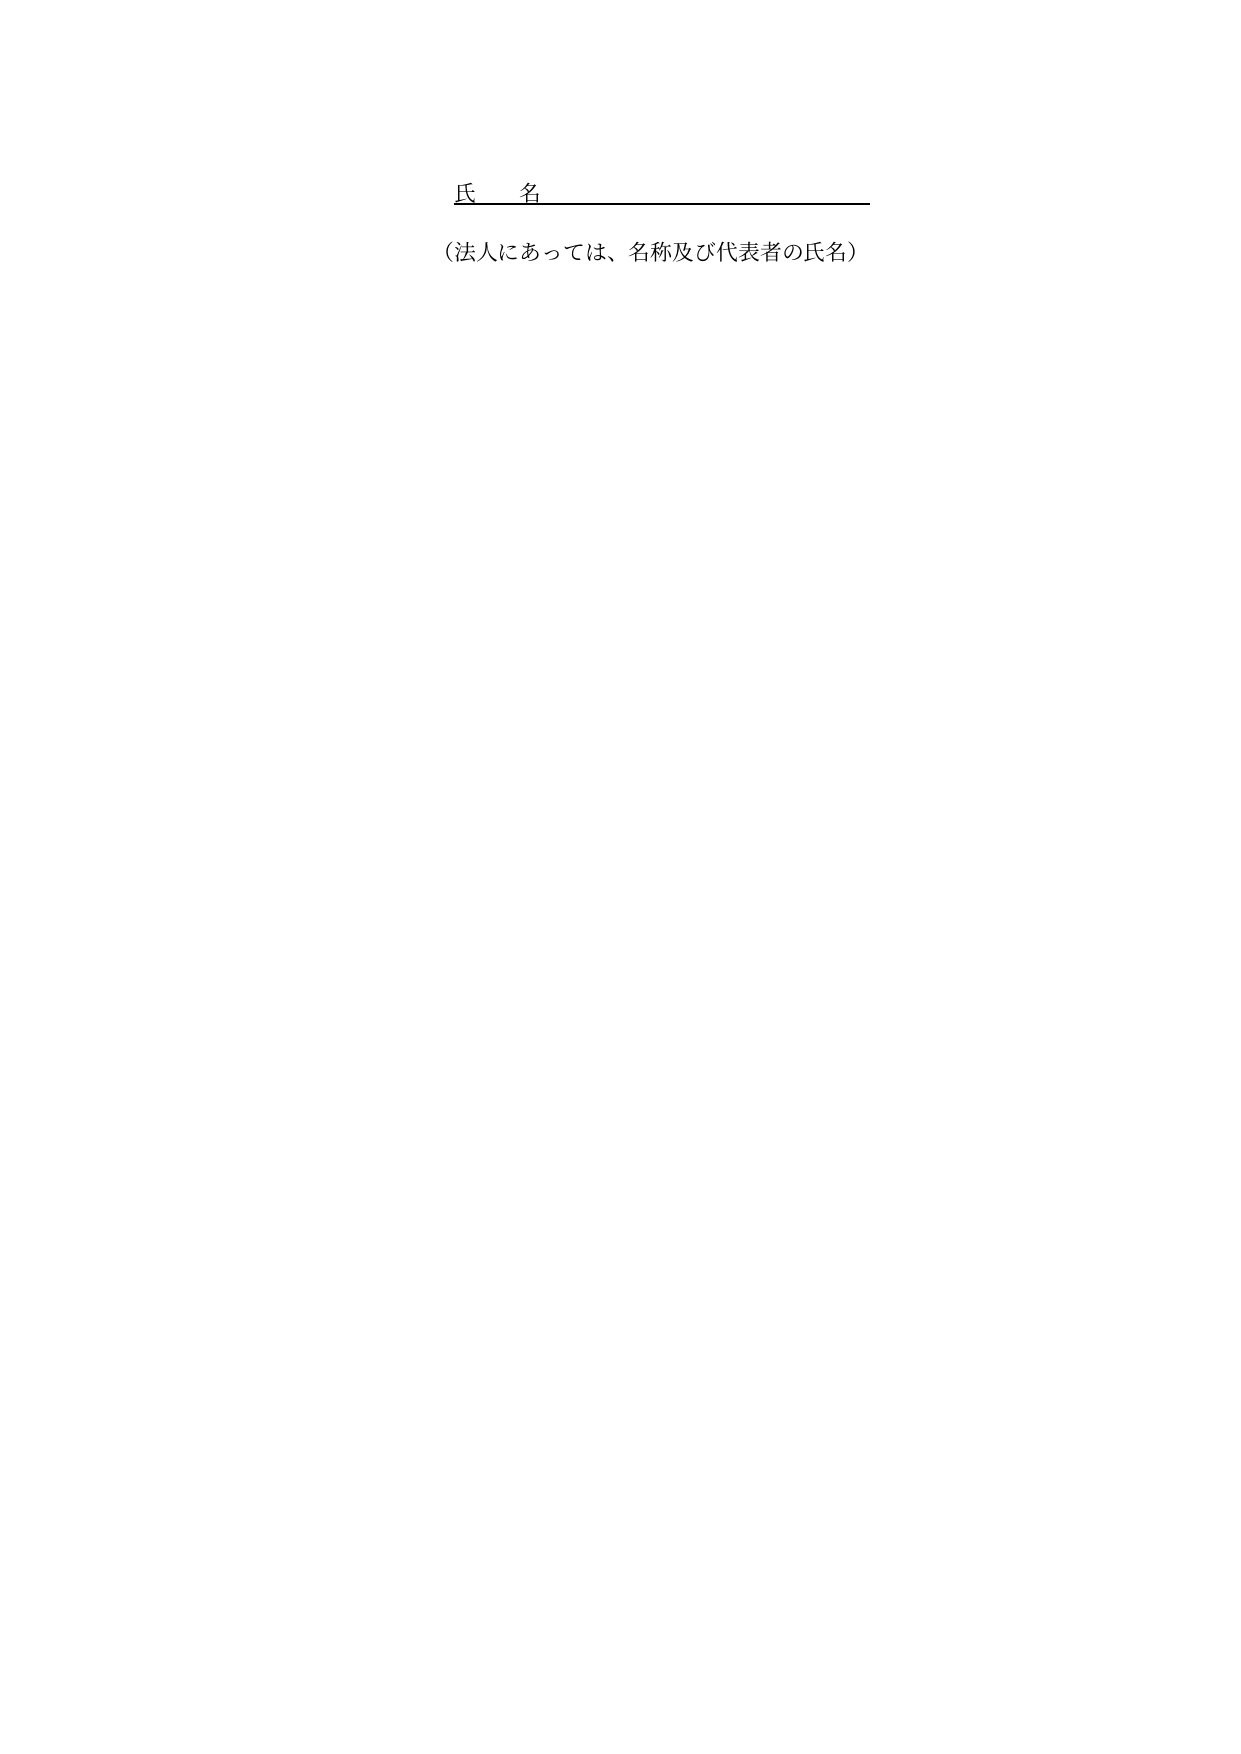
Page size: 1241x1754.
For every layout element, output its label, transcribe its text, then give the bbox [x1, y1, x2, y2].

text （法人にあっては、名称及び代表者の氏名） [148, 222, 1092, 281]
text 氏 名 [148, 162, 1092, 222]
